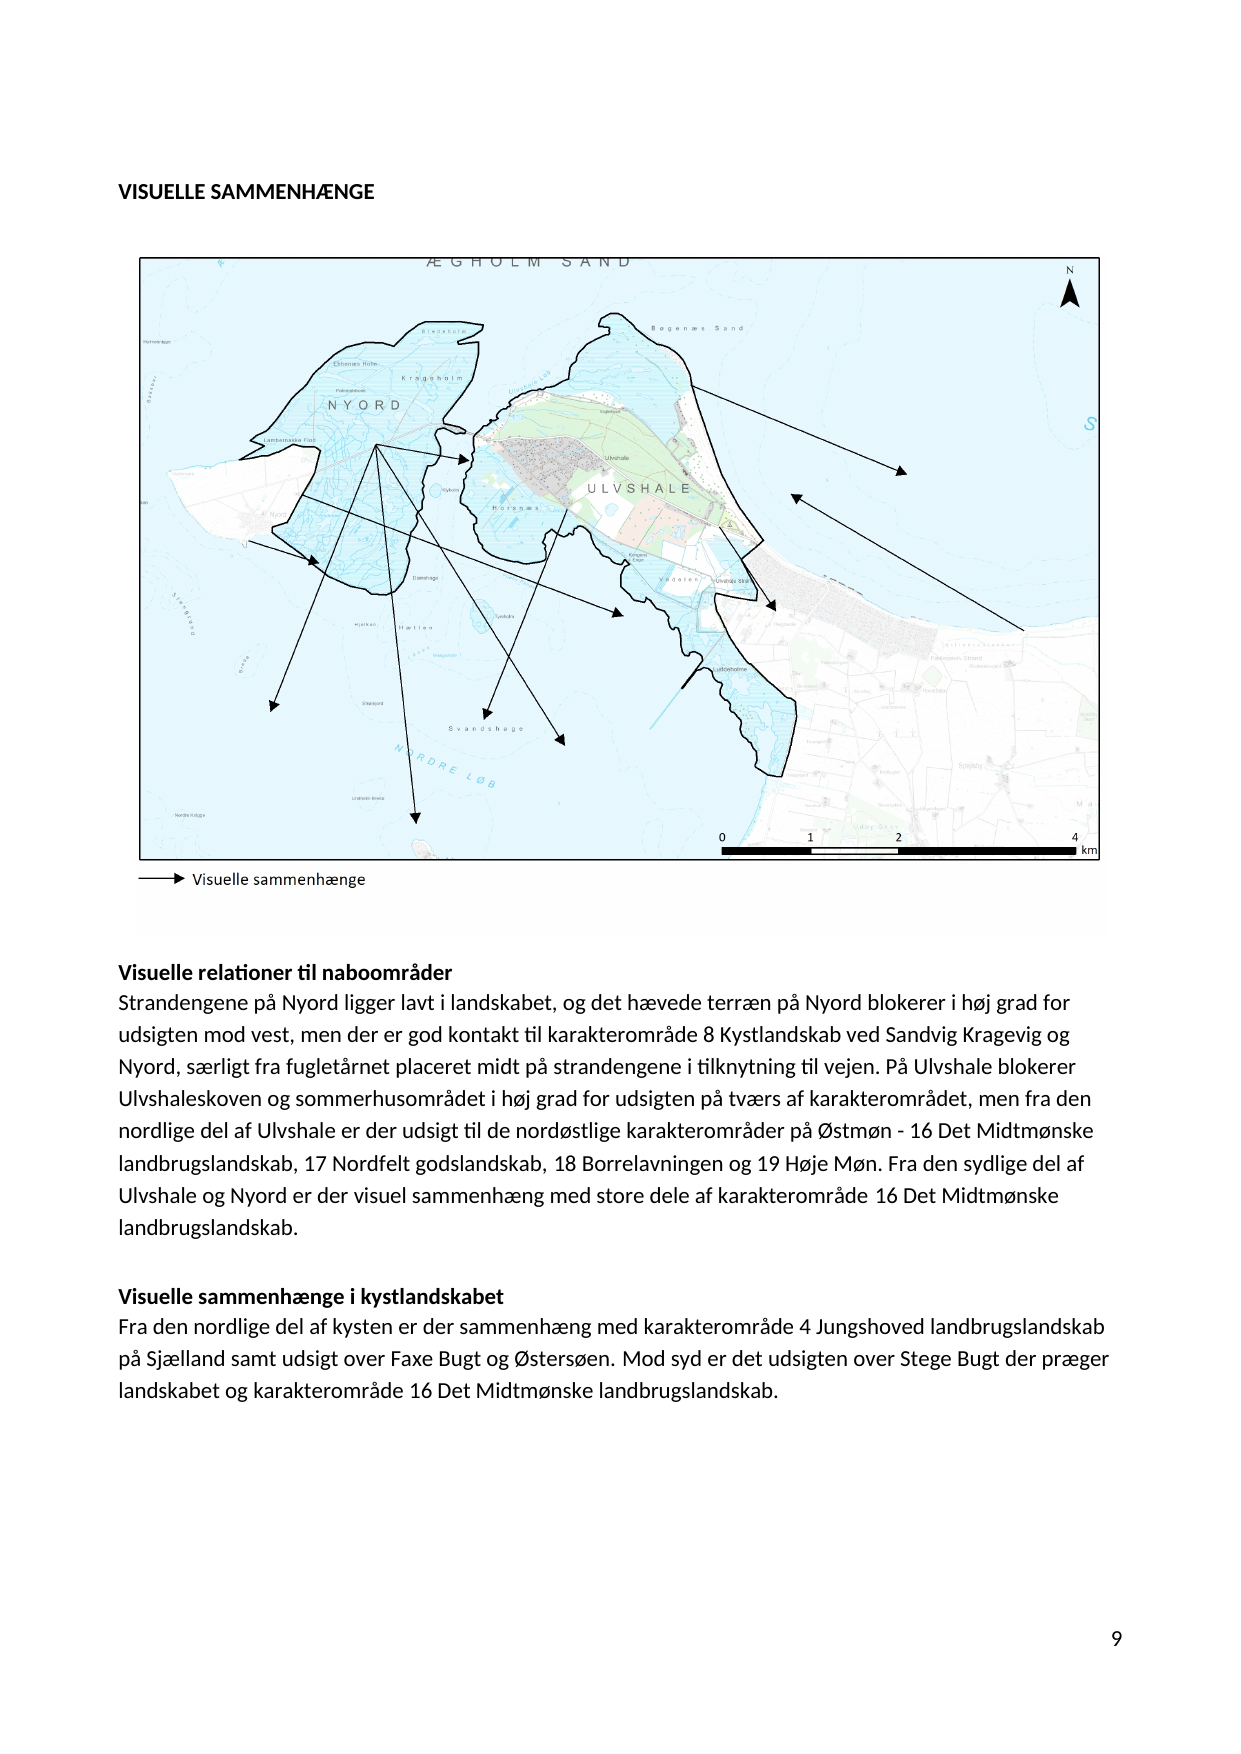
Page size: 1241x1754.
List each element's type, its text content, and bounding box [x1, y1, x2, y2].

text Fra den nordlige del af kysten er der sammenhæng med karakterområde 4 Jungshoved landbrugslandskab på Sjælland samt udsigt over Faxe Bugt og Østersøen. Mod syd er det udsigten over Stege Bugt der præger landskabet og karakterområde 16 Det Midtmønske landbrugslandskab. [118, 1312, 1122, 1404]
text Strandengene på Nyord ligger lavt i landskabet, og det hævede terræn på Nyord blokerer i høj grad for udsigten mod vest, men der er god kontakt til karakterområde 8 Kystlandskab ved Sandvig Kragevig og Nyord, særligt fra fugletårnet placeret midt på strandengene i tilknytning til vejen. På Ulvshale blokerer Ulvshaleskoven og sommerhusområdet i høj grad for udsigten på tværs af karakterområdet, men fra den nordlige del af Ulvshale er der udsigt til de nordøstlige karakterområder på Østmøn - 16 Det Midtmønske landbrugslandskab, 17 Nordfelt godslandskab, 18 Borrelavningen og 19 Høje Møn. Fra den sydlige del af Ulvshale og Nyord er der visuel sammenhæng med store dele af karakterområde 16 Det Midtmønske landbrugslandskab. [118, 988, 1122, 1241]
picture [134, 251, 1107, 936]
subtitle Visuelle relationer til naboområder [118, 947, 1122, 986]
subtitle Visuelle sammenhænge i kystlandskabet [118, 1282, 1122, 1310]
subtitle VISUELLE SAMMENHÆNGE [118, 177, 1122, 205]
